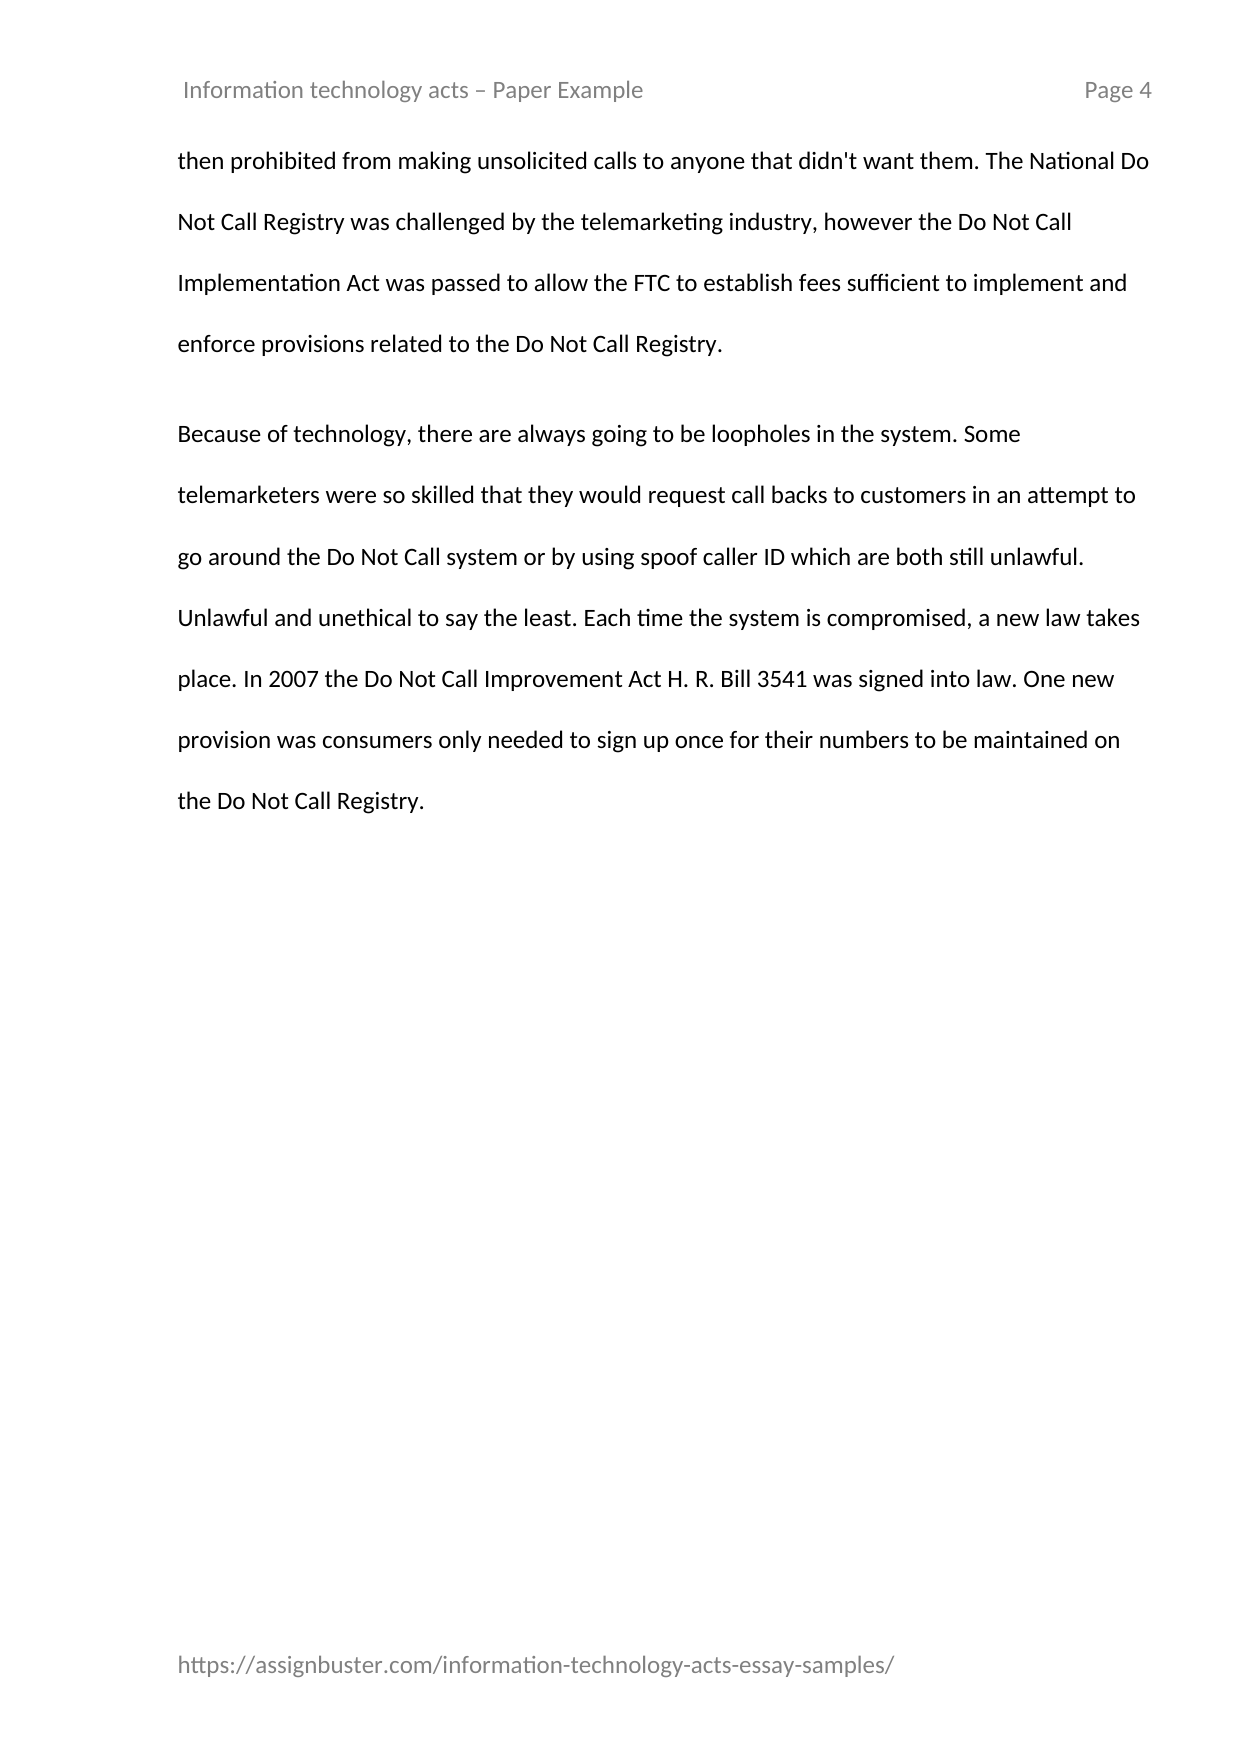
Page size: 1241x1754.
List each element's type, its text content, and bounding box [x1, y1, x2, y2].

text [177, 145, 1152, 359]
text Because of technology, there are always going to be loopholes in the system. Some telemarketers were so skilled that they would request call backs to customers in an attempt to go around the Do Not Call system or by using spoof caller ID which are both still unlawful. Unlawful and unethical to say the least. Each time the system is compromised, a new law takes place. In 2007 the Do Not Call Improvement Act H. R. Bill 3541 was signed into law. One new provision was consumers only needed to sign up once for their numbers to be maintained on the Do Not Call Registry. [177, 419, 1152, 815]
